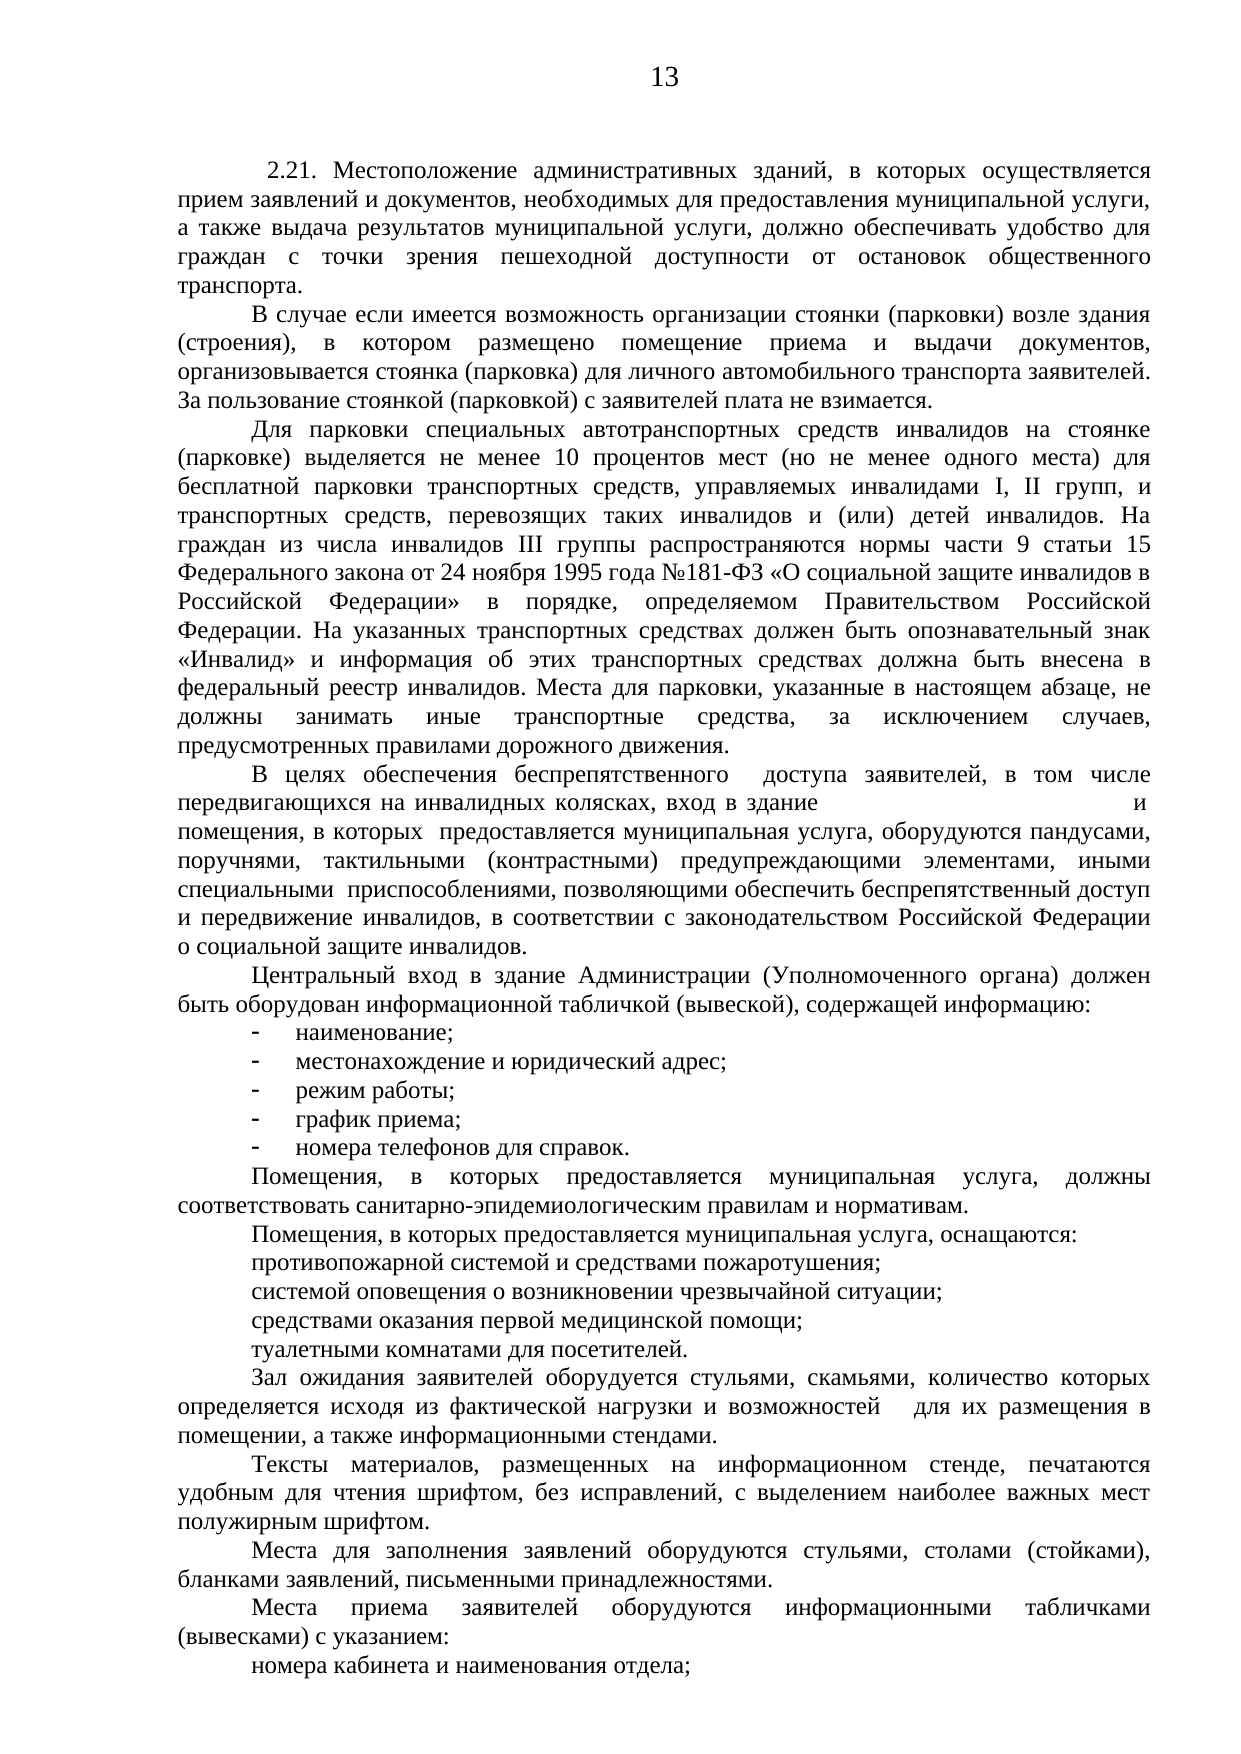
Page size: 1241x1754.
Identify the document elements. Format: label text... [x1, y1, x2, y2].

text Тексты материалов, размещенных на информационном стенде, печатаются удобным для чтения шрифтом, без исправлений, с выделением наиболее важных мест полужирным шрифтом. [177, 1449, 1152, 1535]
text системой оповещения о возникновении чрезвычайной ситуации; [177, 1276, 1152, 1305]
text Центральный вход в здание Администрации (Уполномоченного органа) должен быть оборудован информационной табличкой (вывеской), содержащей информацию: [177, 960, 1152, 1017]
text В случае если имеется возможность организации стоянки (парковки) возле здания (строения), в котором размещено помещение приема и выдачи документов, организовывается стоянка (парковка) для личного автомобильного транспорта заявителей. За пользование стоянкой (парковкой) с заявителей плата не взимается. [177, 299, 1152, 414]
text В целях обеспечения беспрепятственного доступа заявителей, в том числе передвигающихся на инвалидных колясках, вход в здание и помещения, в которых предоставляется муниципальная услуга, оборудуются пандусами, поручнями, тактильными (контрастными) предупреждающими элементами, иными специальными приспособлениями, позволяющими обеспечить беспрепятственный доступ и передвижение инвалидов, в соответствии с законодательством Российской Федерации о социальной защите инвалидов. [177, 759, 1152, 960]
text Помещения, в которых предоставляется муниципальная услуга, должны соответствовать санитарно-эпидемиологическим правилам и нормативам. [177, 1161, 1152, 1219]
text Места для заполнения заявлений оборудуются стульями, столами (стойками), бланками заявлений, письменными принадлежностями. [177, 1535, 1152, 1592]
text 2.21. Местоположение административных зданий, в которых осуществляется прием заявлений и документов, необходимых для предоставления муниципальной услуги, а также выдача результатов муниципальной услуги, должно обеспечивать удобство для граждан с точки зрения пешеходной доступности от остановок общественного транспорта. [177, 155, 1152, 299]
text Зал ожидания заявителей оборудуется стульями, скамьями, количество которых определяется исходя из фактической нагрузки и возможностей для их размещения в помещении, а также информационными стендами. [177, 1362, 1152, 1449]
list график приема; [177, 1104, 1152, 1132]
list местонахождение и юридический адрес; [177, 1046, 1152, 1075]
text Помещения, в которых предоставляется муниципальная услуга, оснащаются: [177, 1219, 1152, 1247]
list режим работы; [177, 1075, 1152, 1104]
text Места приема заявителей оборудуются информационными табличками (вывесками) с указанием: [177, 1592, 1152, 1650]
list номера телефонов для справок. [177, 1132, 1152, 1161]
text туалетными комнатами для посетителей. [177, 1334, 1152, 1362]
text Для парковки специальных автотранспортных средств инвалидов на стоянке (парковке) выделяется не менее 10 процентов мест (но не менее одного места) для бесплатной парковки транспортных средств, управляемых инвалидами I, II групп, и транспортных средств, перевозящих таких инвалидов и (или) детей инвалидов. На граждан из числа инвалидов III группы распространяются нормы части 9 статьи 15 Федерального закона от 24 ноября 1995 года №181-ФЗ «О социальной защите инвалидов в Российской Федерации» в порядке, определяемом Правительством Российской Федерации. На указанных транспортных средствах должен быть опознавательный знак «Инвалид» и информация об этих транспортных средствах должна быть внесена в федеральный реестр инвалидов. Места для парковки, указанные в настоящем абзаце, не должны занимать иные транспортные средства, за исключением случаев, предусмотренных правилами дорожного движения. [177, 414, 1152, 759]
text противопожарной системой и средствами пожаротушения; [177, 1247, 1152, 1276]
list наименование; [177, 1017, 1152, 1046]
text номера кабинета и наименования отдела; [177, 1650, 1152, 1679]
text средствами оказания первой медицинской помощи; [177, 1305, 1152, 1334]
